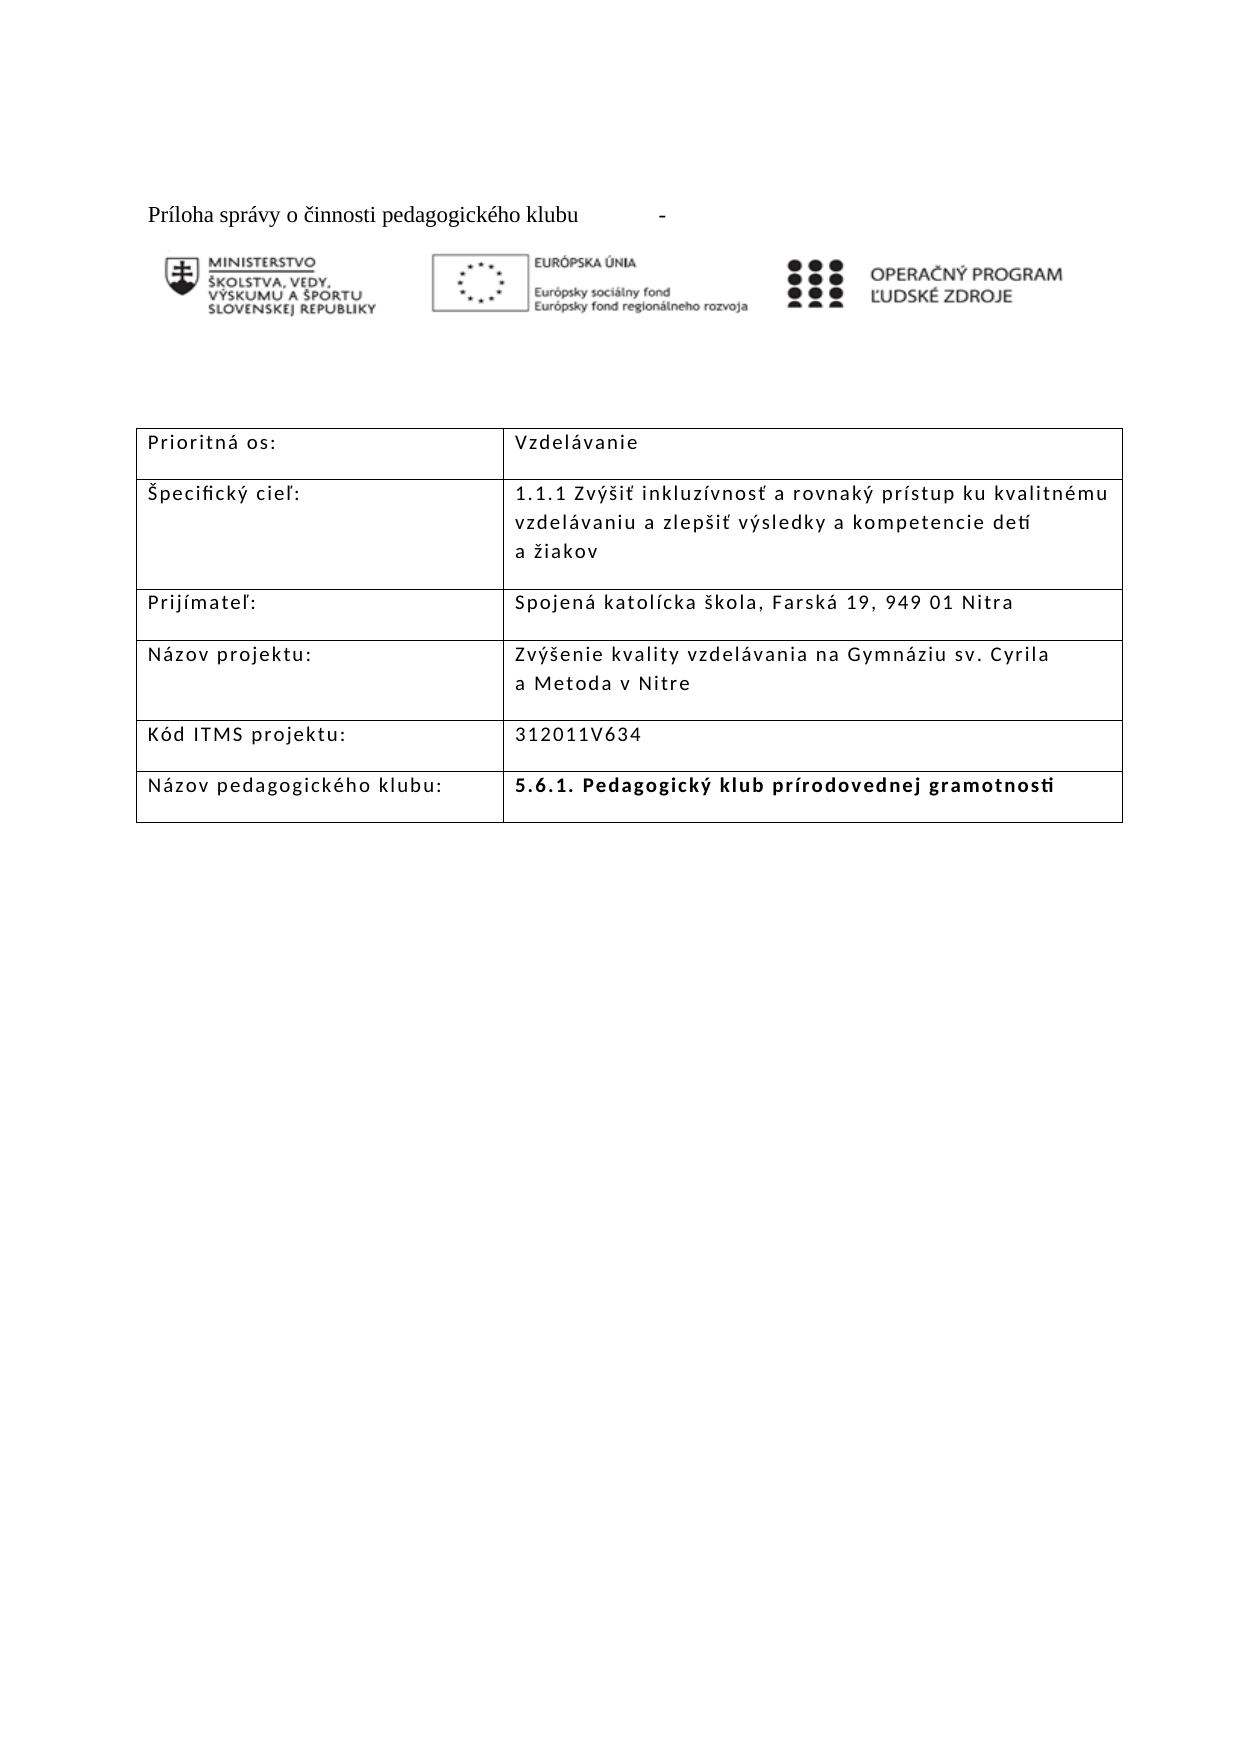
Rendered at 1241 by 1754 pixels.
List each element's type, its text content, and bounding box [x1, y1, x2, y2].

table_cell 312011V634 [504, 721, 1122, 771]
table_cell Špecifický cieľ: [137, 480, 503, 588]
table_cell Spojená katolícka škola, Farská 19, 949 01 Nitra [504, 590, 1122, 640]
table_header Vzdelávanie [504, 429, 1122, 479]
table_cell Kód ITMS projektu: [137, 721, 503, 771]
table_cell Zvýšenie kvality vzdelávania na Gymnáziu sv. Cyrila a Metoda v Nitre [504, 641, 1122, 720]
table_cell Názov projektu: [137, 641, 503, 720]
table_cell 1.1.1 Zvýšiť inkluzívnosť a rovnaký prístup ku kvalitnému vzdelávaniu a zlepšiť výsledky a kompetencie detí a žiakov [504, 480, 1122, 588]
table_cell 5.6.1. Pedagogický klub prírodovednej gramotnosti [504, 772, 1122, 822]
picture [147, 231, 1092, 350]
table_cell Názov pedagogického klubu: [137, 772, 503, 822]
table_header Prioritná os: [137, 429, 503, 479]
table_cell Prijímateľ: [137, 590, 503, 640]
